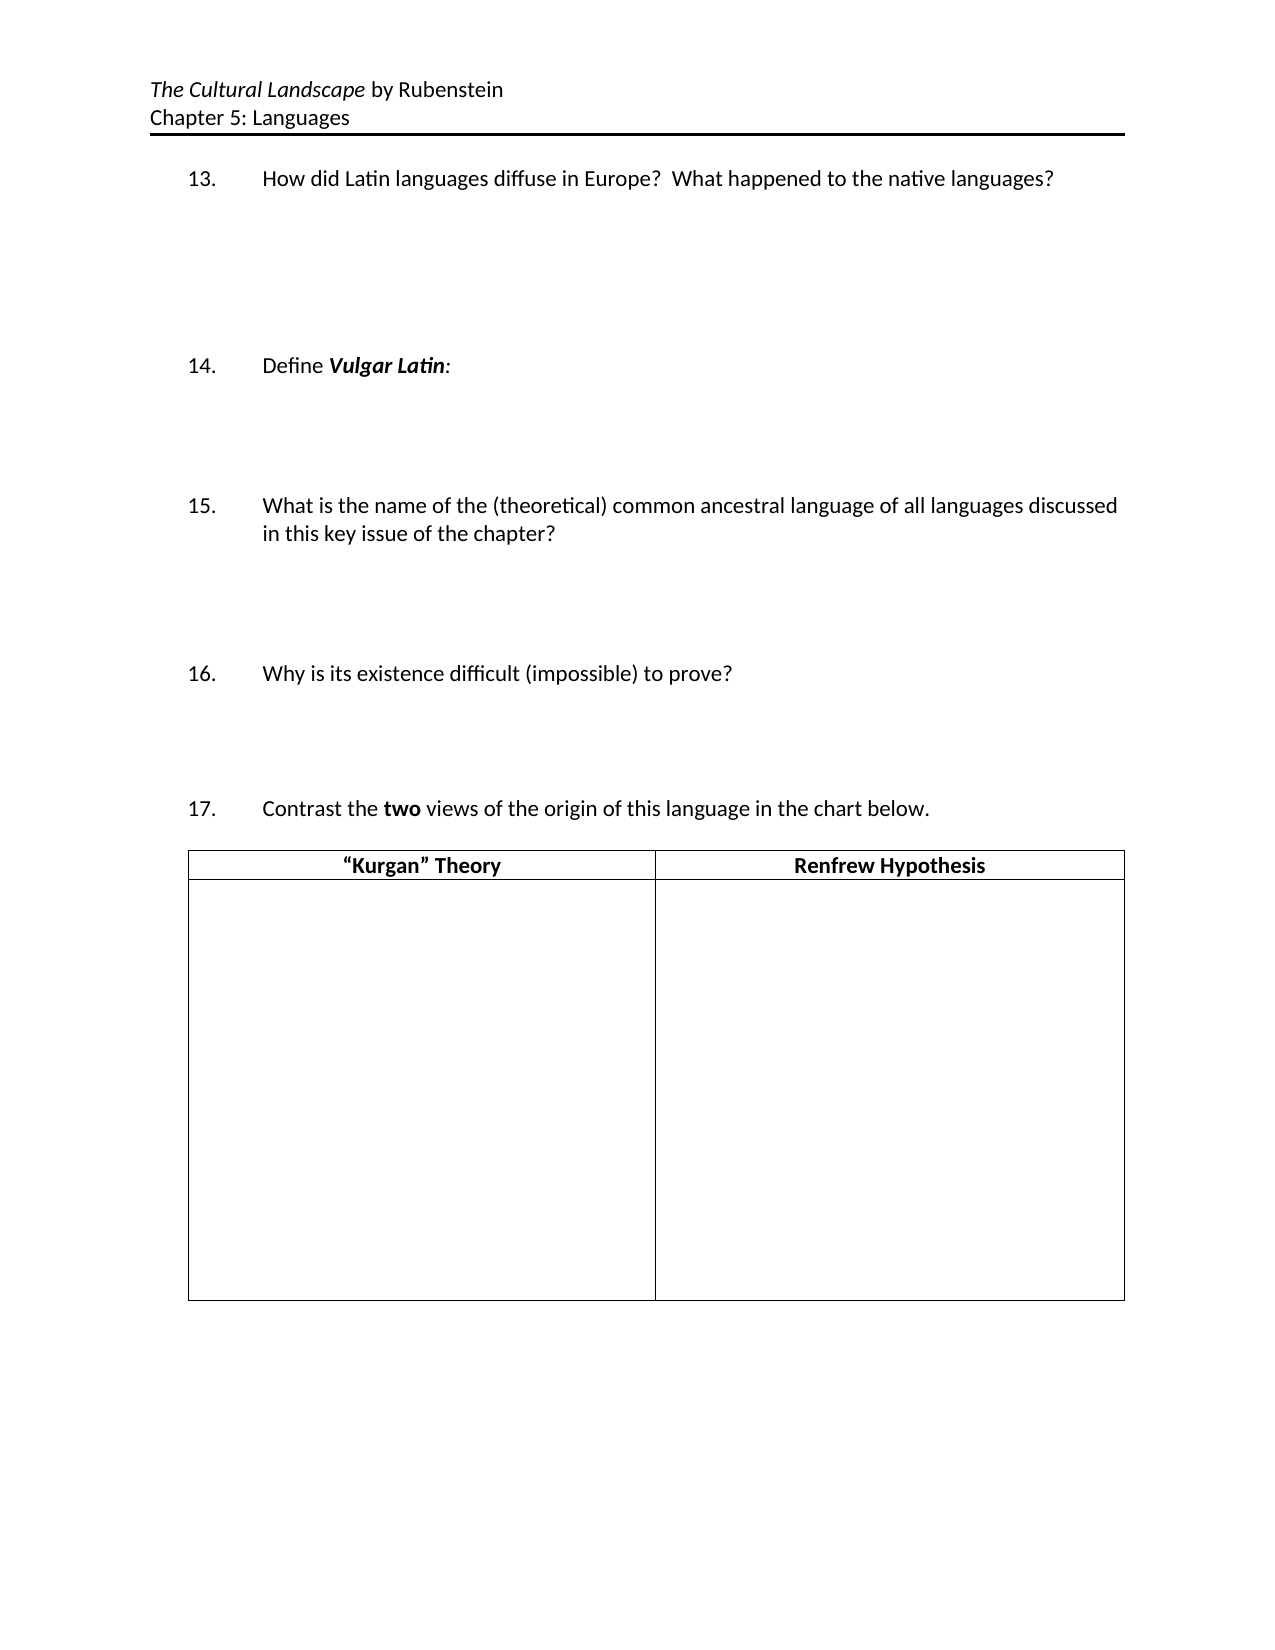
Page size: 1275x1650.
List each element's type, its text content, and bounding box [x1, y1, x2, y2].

list Why is its existence difficult (impossible) to prove? [187, 659, 1125, 688]
list How did Latin languages diffuse in Europe? What happened to the native languages? [187, 164, 1125, 192]
list What is the name of the (theoretical) common ancestral language of all languages discussed in this key issue of the chapter? [187, 491, 1125, 547]
table_cell [656, 880, 1124, 1300]
table_cell [189, 880, 655, 1300]
list Contrast the two views of the origin of this language in the chart below. [187, 794, 1125, 822]
table_header Renfrew Hypothesis [656, 851, 1124, 879]
table_header “Kurgan” Theory [189, 851, 655, 879]
list Define Vulgar Latin: [187, 351, 1125, 379]
